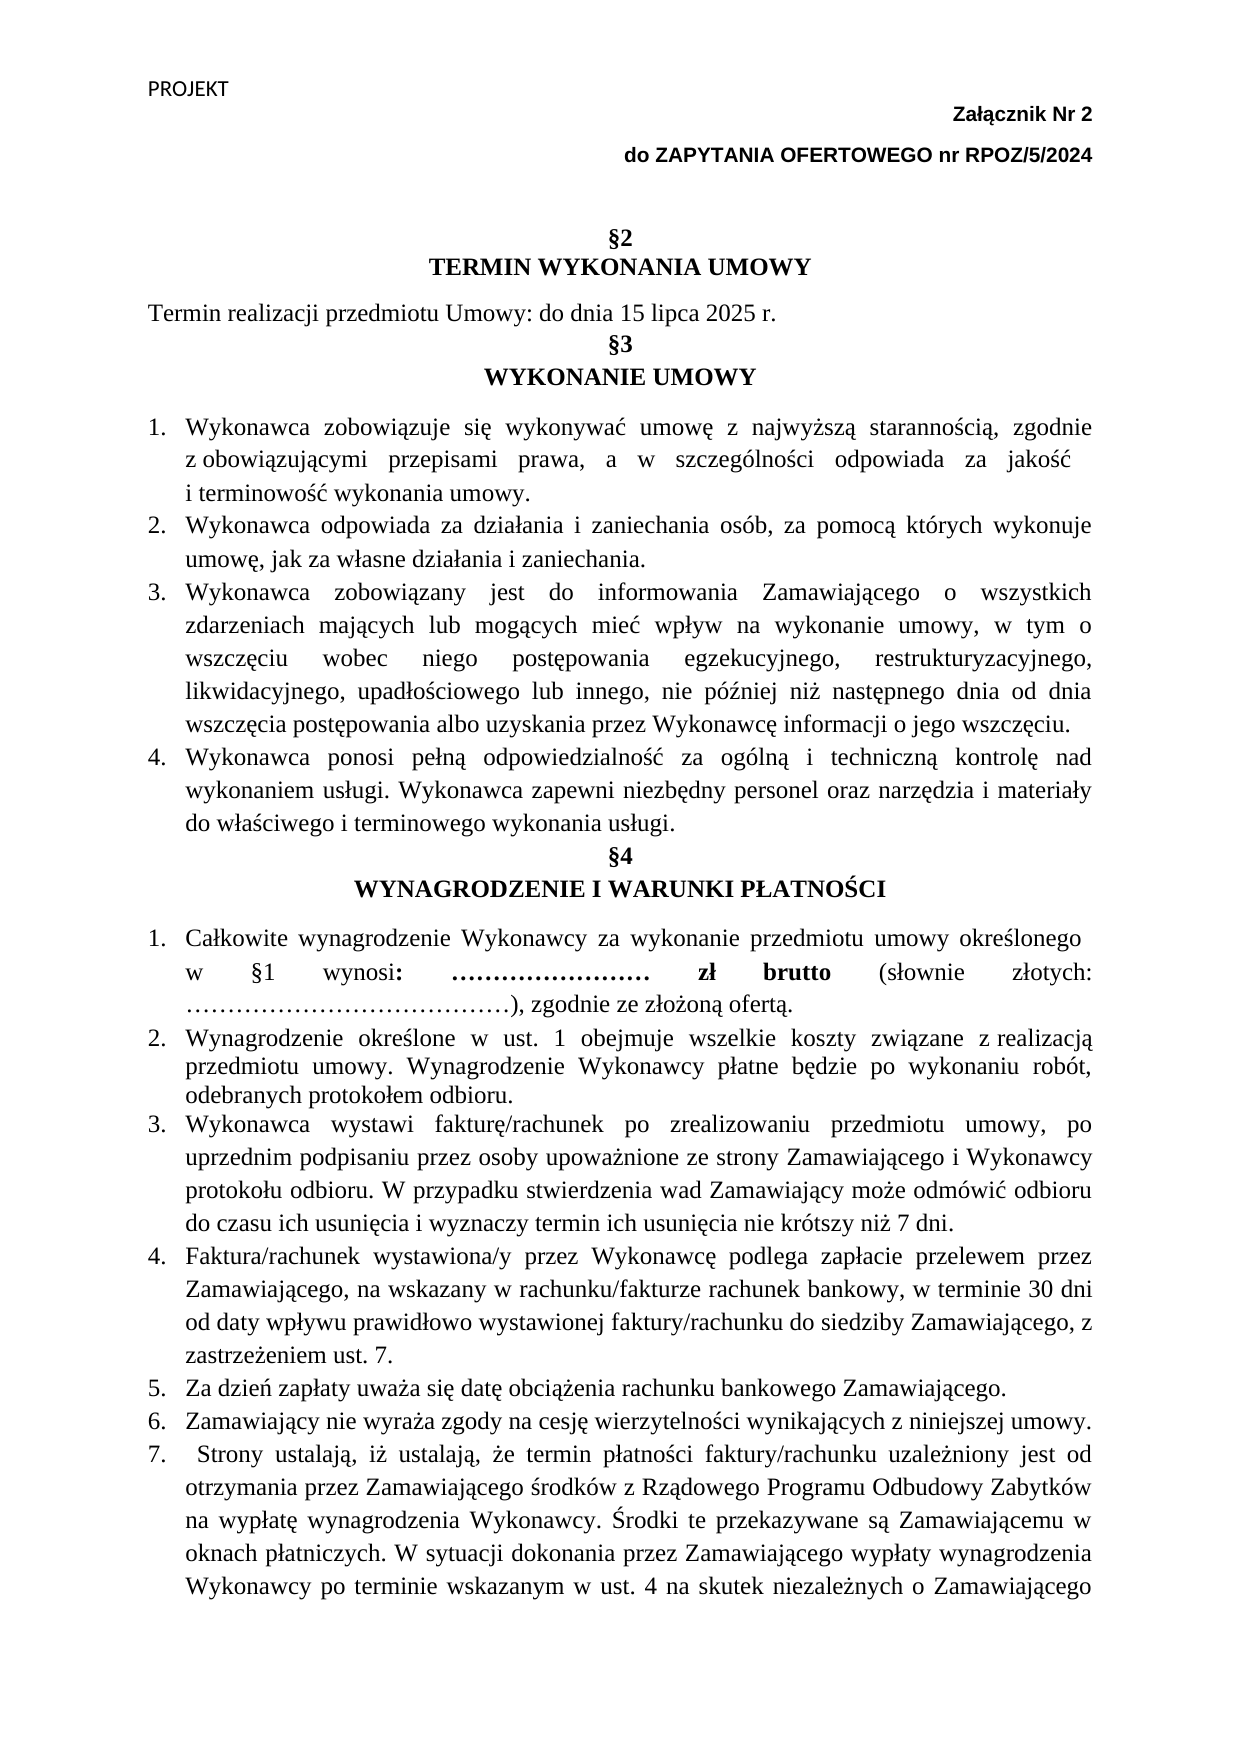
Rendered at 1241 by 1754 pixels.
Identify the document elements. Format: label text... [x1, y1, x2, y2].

text §3 [148, 329, 1093, 358]
text TERMIN WYKONANIA UMOWY [148, 252, 1093, 281]
list Za dzień zapłaty uważa się datę obciążenia rachunku bankowego Zamawiającego. [148, 1373, 1093, 1402]
text §4 [148, 841, 1093, 869]
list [148, 1439, 1093, 1600]
list Wykonawca zobowiązany jest do informowania Zamawiającego o wszystkich zdarzeniach mających lub mogących mieć wpływ na wykonanie umowy, w tym o wszczęciu wobec niego postępowania egzekucyjnego, restrukturyzacyjnego, likwidacyjnego, upadłościowego lub innego, nie później niż następnego dnia od dnia wszczęcia postępowania albo uzyskania przez Wykonawcę informacji o jego wszczęciu. [148, 577, 1093, 737]
text WYNAGRODZENIE I WARUNKI PŁATNOŚCI [148, 874, 1093, 903]
text §2 [148, 223, 1093, 252]
list Wykonawca wystawi fakturę/rachunek po zrealizowaniu przedmiotu umowy, po uprzednim podpisaniu przez osoby upoważnione ze strony Zamawiającego i Wykonawcy protokołu odbioru. W przypadku stwierdzenia wad Zamawiający może odmówić odbioru do czasu ich usunięcia i wyznaczy termin ich usunięcia nie krótszy niż 7 dni. [148, 1109, 1093, 1237]
text WYKONANIE UMOWY [148, 362, 1093, 391]
list Zamawiający nie wyraża zgody na cesję wierzytelności wynikających z niniejszej umowy. [148, 1406, 1093, 1435]
list Faktura/rachunek wystawiona/y przez Wykonawcę podlega zapłacie przelewem przez Zamawiającego, na wskazany w rachunku/fakturze rachunek bankowy, w terminie 30 dni od daty wpływu prawidłowo wystawionej faktury/rachunku do siedziby Zamawiającego, z zastrzeżeniem ust. 7. [148, 1241, 1093, 1369]
list Wykonawca zobowiązuje się wykonywać umowę z najwyższą starannością, zgodnie z obowiązującymi przepisami prawa, a w szczególności odpowiada za jakość i terminowość wykonania umowy. [148, 412, 1093, 506]
text Termin realizacji przedmiotu Umowy: do dnia 15 lipca 2025 r. [148, 298, 1093, 327]
list Całkowite wynagrodzenie Wykonawcy za wykonanie przedmiotu umowy określonego w §1 wynosi: …………………… zł brutto (słownie złotych: …………………………………), zgodnie ze złożoną ofertą. [148, 923, 1093, 1018]
list Wykonawca ponosi pełną odpowiedzialność za ogólną i techniczną kontrolę nad wykonaniem usługi. Wykonawca zapewni niezbędny personel oraz narzędzia i materiały do właściwego i terminowego wykonania usługi. [148, 742, 1093, 837]
list Wynagrodzenie określone w ust. 1 obejmuje wszelkie koszty związane z realizacją przedmiotu umowy. Wynagrodzenie Wykonawcy płatne będzie po wykonaniu robót, odebranych protokołem odbioru. [148, 1023, 1093, 1109]
list Wykonawca odpowiada za działania i zaniechania osób, za pomocą których wykonuje umowę, jak za własne działania i zaniechania. [148, 511, 1093, 572]
